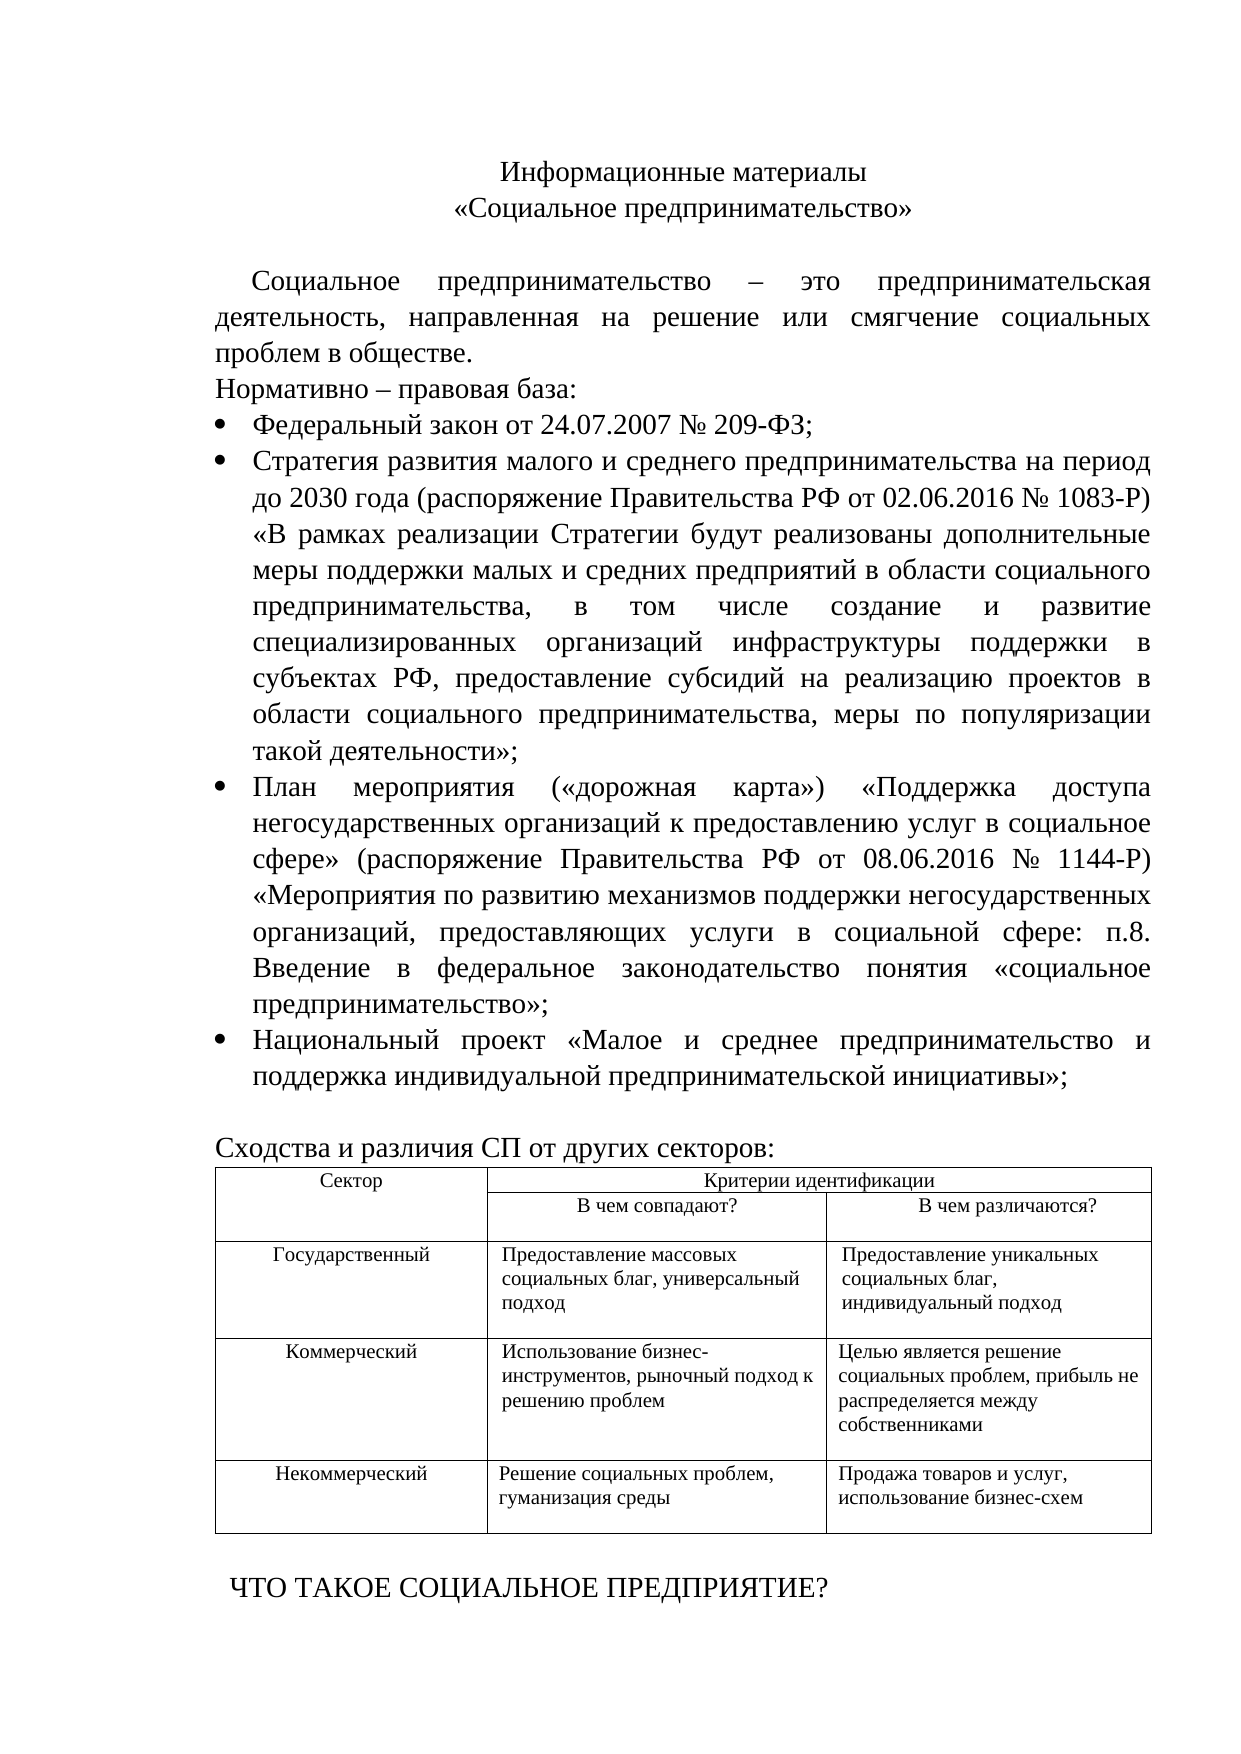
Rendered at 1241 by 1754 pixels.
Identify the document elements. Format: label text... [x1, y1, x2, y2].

table_cell Решение социальных проблем, гуманизация среды [488, 1461, 826, 1533]
text Нормативно – правовая база: [215, 371, 1152, 405]
table_cell Целью является решение социальных проблем, прибыль не распределяется между собственниками [827, 1339, 1151, 1460]
list Стратегия развития малого и среднего предпринимательства на период до 2030 года (распоряжение Правительства РФ от 02.06.2016 № 1083-Р) «В рамках реализации Стратегии будут реализованы дополнительные меры поддержки малых и средних предприятий в области социального предпринимательства, в том числе создание и развитие специализированных организаций инфраструктуры поддержки в субъектах РФ, предоставление субсидий на реализацию проектов в области социального предпринимательства, меры по популяризации такой деятельности»; [215, 443, 1152, 766]
table_cell Государственный [216, 1242, 487, 1338]
text ЧТО ТАКОЕ СОЦИАЛЬНОЕ ПРЕДПРИЯТИЕ? [215, 1570, 1152, 1604]
table_cell Предоставление массовых социальных благ, универсальный подход [488, 1242, 826, 1338]
list Федеральный закон от 24.07.2007 № 209-ФЗ; [215, 407, 1152, 441]
list План мероприятия («дорожная карта») «Поддержка доступа негосударственных организаций к предоставлению услуг в социальное сфере» (распоряжение Правительства РФ от 08.06.2016 № 1144-Р) «Мероприятия по развитию механизмов поддержки негосударственных организаций, предоставляющих услуги в социальной сфере: п.8. Введение в федеральное законодательство понятия «социальное предпринимательство»; [215, 769, 1152, 1019]
text Социальное предпринимательство – это предпринимательская деятельность, направленная на решение или смягчение социальных проблем в обществе. [215, 263, 1152, 368]
table_header Сектор [216, 1168, 487, 1241]
table_cell Коммерческий [216, 1339, 487, 1460]
table_cell Предоставление уникальных социальных благ, индивидуальный подход [827, 1242, 1151, 1338]
text «Социальное предпринимательство» [215, 190, 1152, 224]
table_cell Продажа товаров и услуг, использование бизнес-схем [827, 1461, 1151, 1533]
list Национальный проект «Малое и среднее предпринимательство и поддержка индивидуальной предпринимательской инициативы»; [215, 1022, 1152, 1092]
table_cell Использование бизнес-инструментов, рыночный подход к решению проблем [488, 1339, 826, 1460]
text Сходства и различия СП от других секторов: [215, 1131, 1152, 1164]
table_cell Некоммерческий [216, 1461, 487, 1533]
table_header Критерии идентификации [488, 1168, 1151, 1192]
table_cell В чем различаются? [827, 1193, 1151, 1241]
text Информационные материалы [215, 154, 1152, 188]
table_cell В чем совпадают? [488, 1193, 826, 1241]
